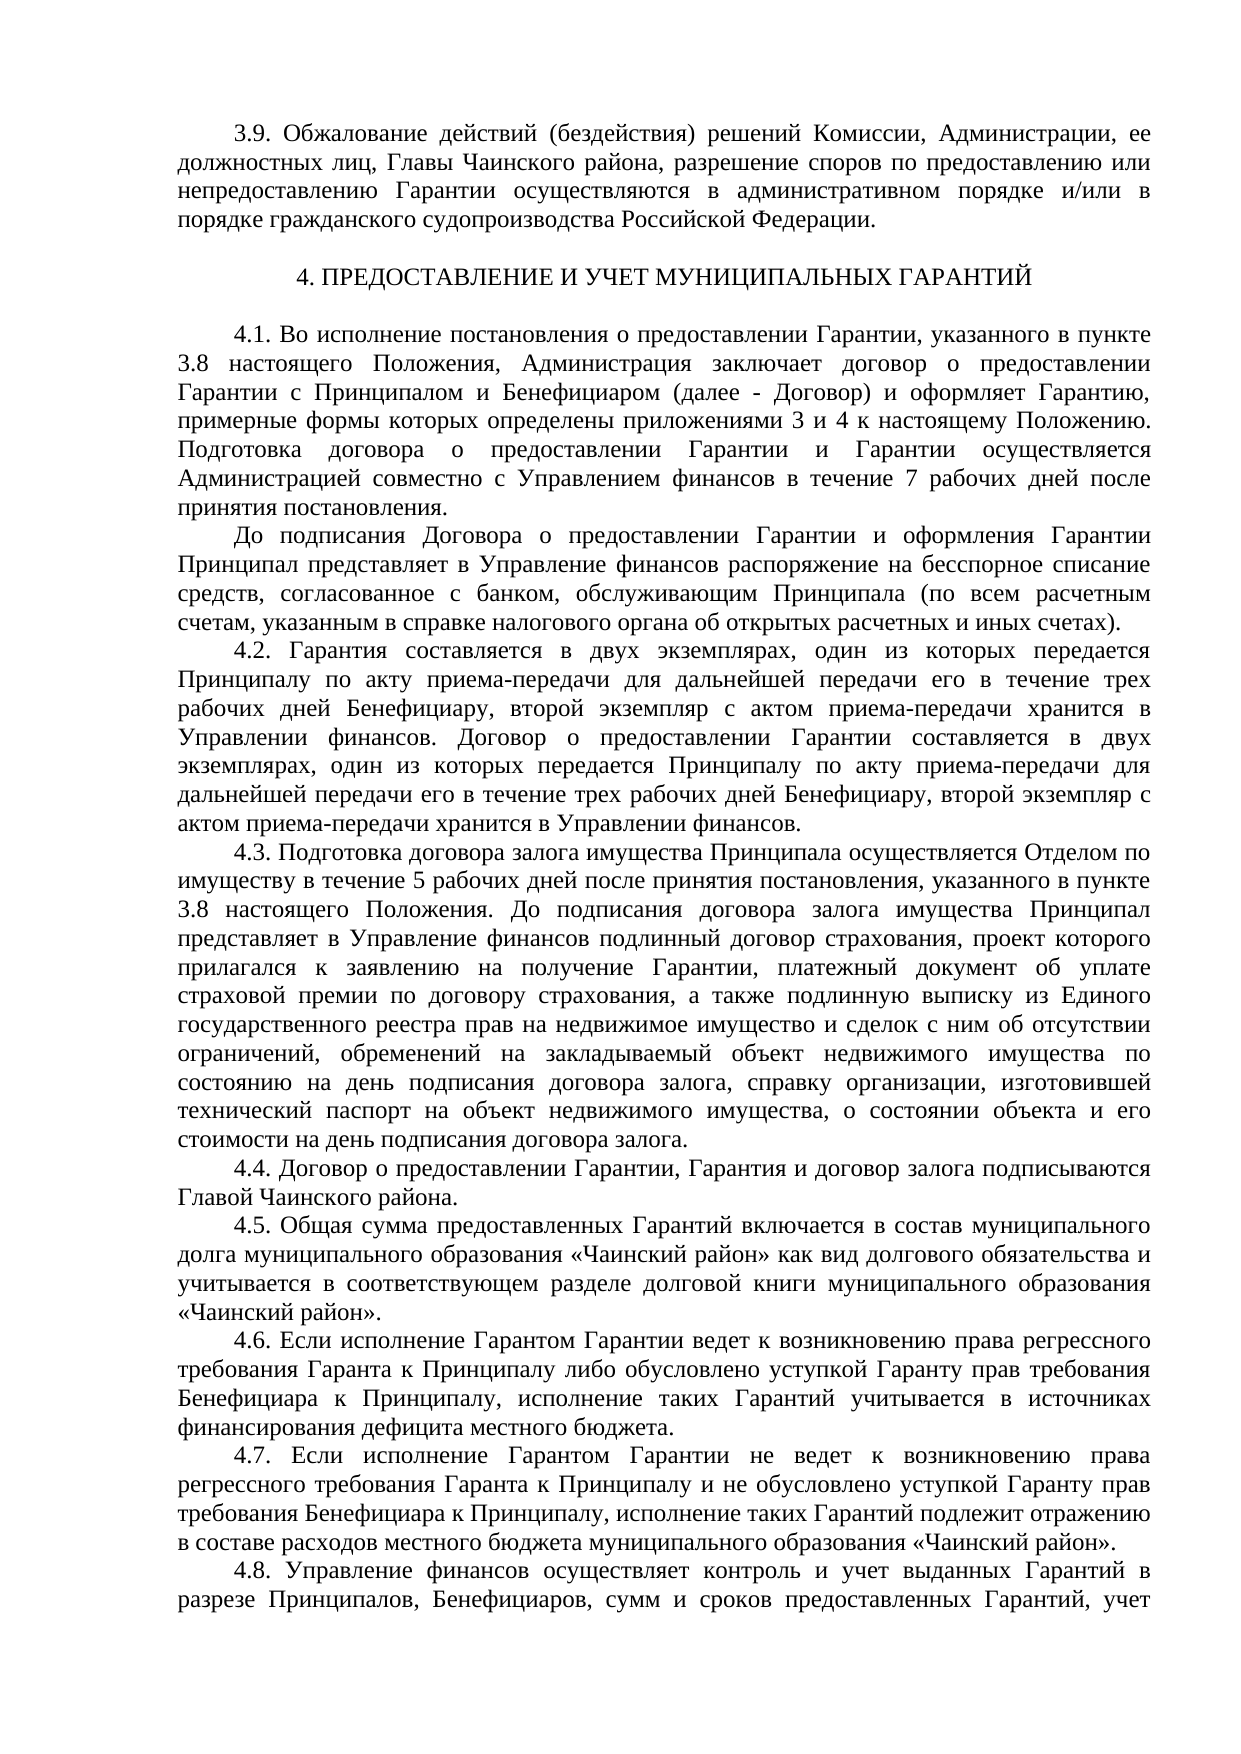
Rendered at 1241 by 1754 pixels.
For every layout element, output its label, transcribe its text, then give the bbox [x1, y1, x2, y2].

text 4.1. Во исполнение постановления о предоставлении Гарантии, указанного в пункте 3.8 настоящего Положения, Администрация заключает договор о предоставлении Гарантии с Принципалом и Бенефициаром (далее - Договор) и оформляет Гарантию, примерные формы которых определены приложениями 3 и 4 к настоящему Положению. Подготовка договора о предоставлении Гарантии и Гарантии осуществляется Администрацией совместно с Управлением финансов в течение 7 рабочих дней после принятия постановления. [177, 319, 1152, 521]
text До подписания Договора о предоставлении Гарантии и оформления Гарантии Принципал представляет в Управление финансов распоряжение на бесспорное списание средств, согласованное с банком, обслуживающим Принципала (по всем расчетным счетам, указанным в справке налогового органа об открытых расчетных и иных счетах). [177, 521, 1152, 636]
text 4.6. Если исполнение Гарантом Гарантии ведет к возникновению права регрессного требования Гаранта к Принципалу либо обусловлено уступкой Гаранту прав требования Бенефициара к Принципалу, исполнение таких Гарантий учитывается в источниках финансирования дефицита местного бюджета. [177, 1326, 1152, 1441]
text 4.4. Договор о предоставлении Гарантии, Гарантия и договор залога подписываются Главой Чаинского района. [177, 1153, 1152, 1211]
text 4.2. Гарантия составляется в двух экземплярах, один из которых передается Принципалу по акту приема-передачи для дальнейшей передачи его в течение трех рабочих дней Бенефициару, второй экземпляр с актом приема-передачи хранится в Управлении финансов. Договор о предоставлении Гарантии составляется в двух экземплярах, один из которых передается Принципалу по акту приема-передачи для дальнейшей передачи его в течение трех рабочих дней Бенефициару, второй экземпляр с актом приема-передачи хранится в Управлении финансов. [177, 636, 1152, 837]
text 4. ПРЕДОСТАВЛЕНИЕ И УЧЕТ МУНИЦИПАЛЬНЫХ ГАРАНТИЙ [177, 262, 1152, 291]
text 4.7. Если исполнение Гарантом Гарантии не ведет к возникновению права регрессного требования Гаранта к Принципалу и не обусловлено уступкой Гаранту прав требования Бенефициара к Принципалу, исполнение таких Гарантий подлежит отражению в составе расходов местного бюджета муниципального образования «Чаинский район». [177, 1441, 1152, 1556]
text 4.3. Подготовка договора залога имущества Принципала осуществляется Отделом по имуществу в течение 5 рабочих дней после принятия постановления, указанного в пункте 3.8 настоящего Положения. До подписания договора залога имущества Принципал представляет в Управление финансов подлинный договор страхования, проект которого прилагался к заявлению на получение Гарантии, платежный документ об уплате страховой премии по договору страхования, а также подлинную выписку из Единого государственного реестра прав на недвижимое имущество и сделок с ним об отсутствии ограничений, обременений на закладываемый объект недвижимого имущества по состоянию на день подписания договора залога, справку организации, изготовившей технический паспорт на объект недвижимого имущества, о состоянии объекта и его стоимости на день подписания договора залога. [177, 837, 1152, 1153]
text 4.5. Общая сумма предоставленных Гарантий включается в состав муниципального долга муниципального образования «Чаинский район» как вид долгового обязательства и учитывается в соответствующем разделе долговой книги муниципального образования «Чаинский район». [177, 1211, 1152, 1326]
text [177, 1556, 1152, 1613]
text 3.9. Обжалование действий (бездействия) решений Комиссии, Администрации, ее должностных лиц, Главы Чаинского района, разрешение споров по предоставлению или непредоставлению Гарантии осуществляются в административном порядке и/или в порядке гражданского судопроизводства Российской Федерации. [177, 118, 1152, 233]
